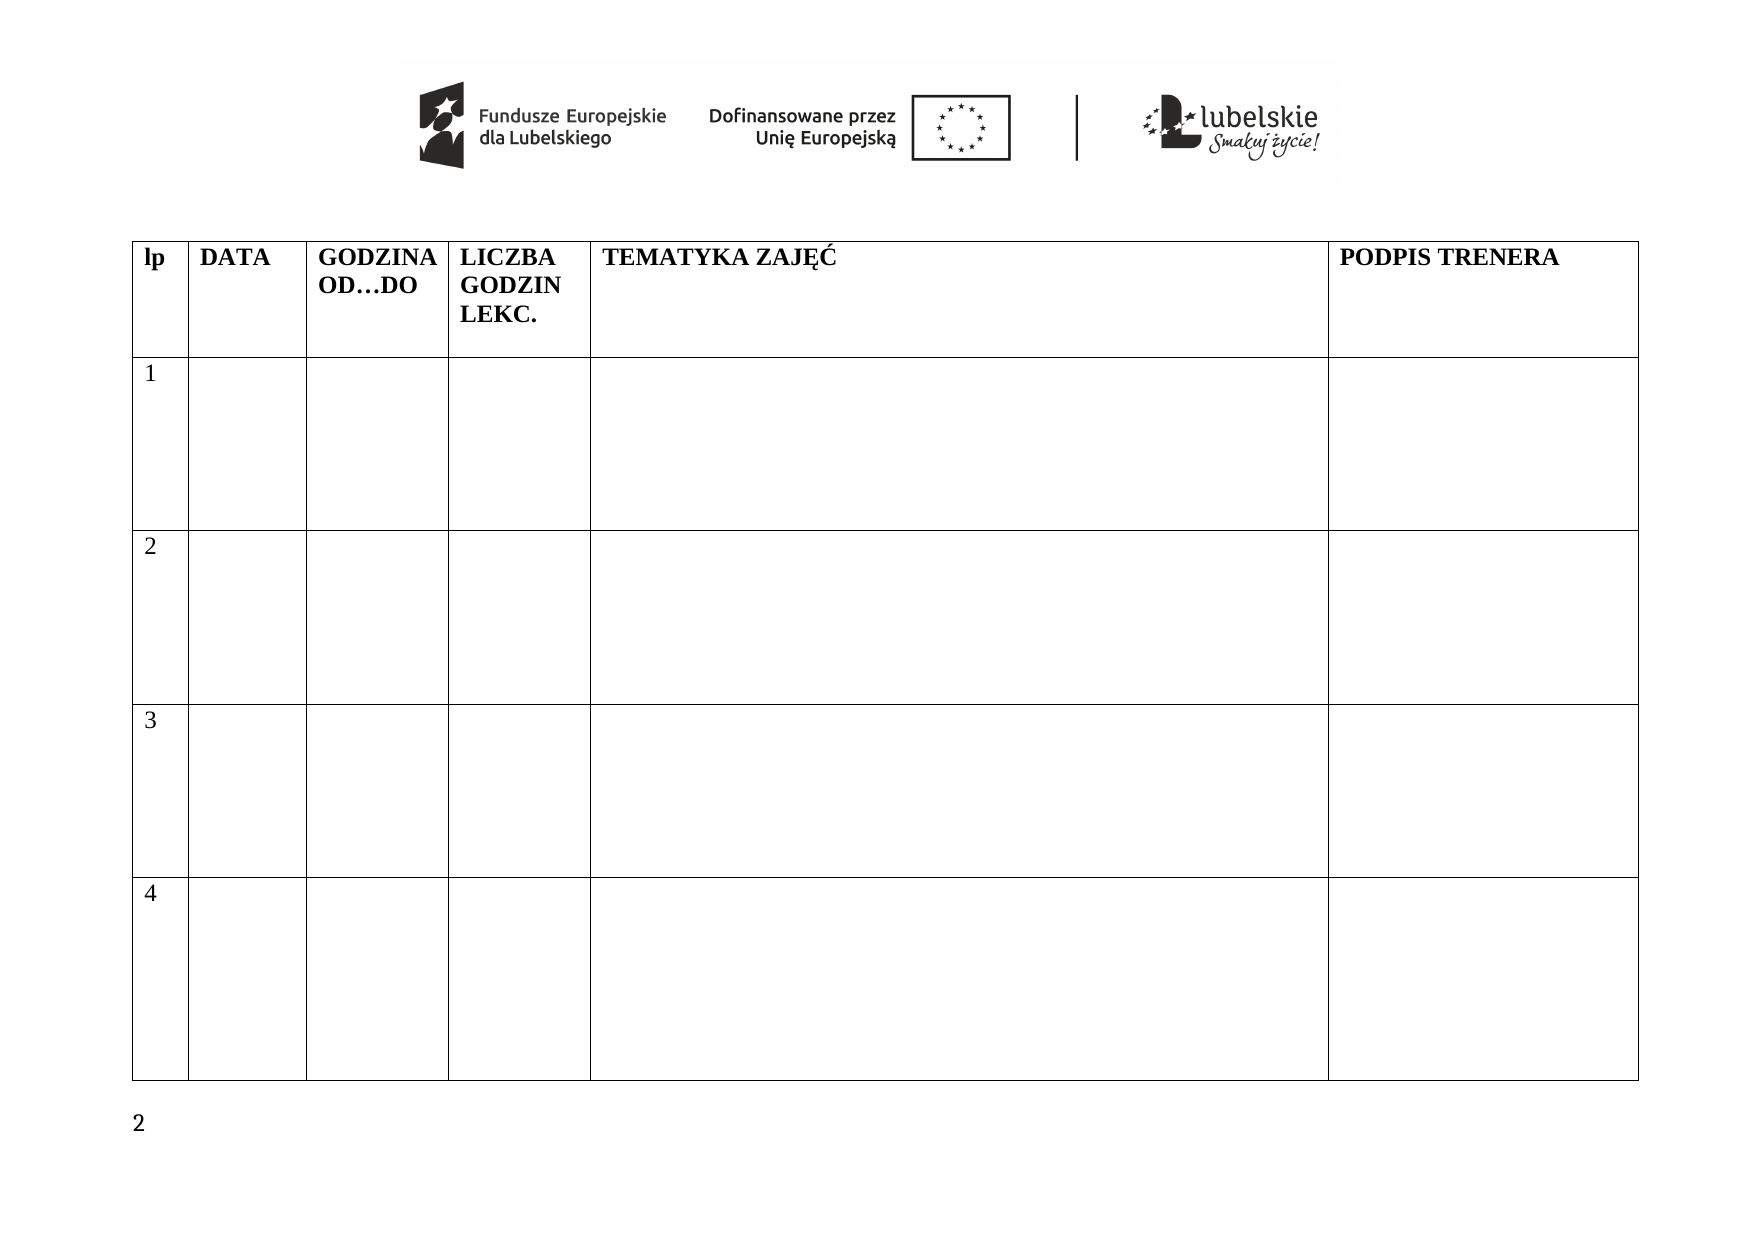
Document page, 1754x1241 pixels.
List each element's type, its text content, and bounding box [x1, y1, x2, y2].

table_cell [189, 358, 306, 530]
table_cell [449, 878, 590, 1079]
table_cell [307, 358, 448, 530]
table_cell [591, 531, 1328, 704]
table_cell [1329, 705, 1638, 877]
table_header GODZINA OD…DO [307, 242, 448, 357]
table_cell 3 [133, 705, 188, 877]
table_cell [1329, 878, 1638, 1079]
table_cell [449, 358, 590, 530]
table_cell [591, 878, 1328, 1079]
table_cell [591, 358, 1328, 530]
table_cell [1329, 531, 1638, 704]
table_cell [1329, 358, 1638, 530]
table_cell [449, 531, 590, 704]
table_cell 2 [133, 531, 188, 704]
table_cell [307, 531, 448, 704]
table_cell [189, 531, 306, 704]
table_cell [189, 705, 306, 877]
table_header TEMATYKA ZAJĘĆ [591, 242, 1328, 357]
table_cell 4 [133, 878, 188, 1079]
table_cell [307, 878, 448, 1079]
table_cell [449, 705, 590, 877]
table_cell [189, 878, 306, 1079]
table_header LICZBA GODZIN LEKC. [449, 242, 590, 357]
table_cell [591, 705, 1328, 877]
table_header lp [133, 242, 188, 357]
table_cell 1 [133, 358, 188, 530]
table_cell [307, 705, 448, 877]
table_header PODPIS TRENERA [1329, 242, 1638, 357]
table_header DATA [189, 242, 306, 357]
picture [396, 59, 1341, 191]
